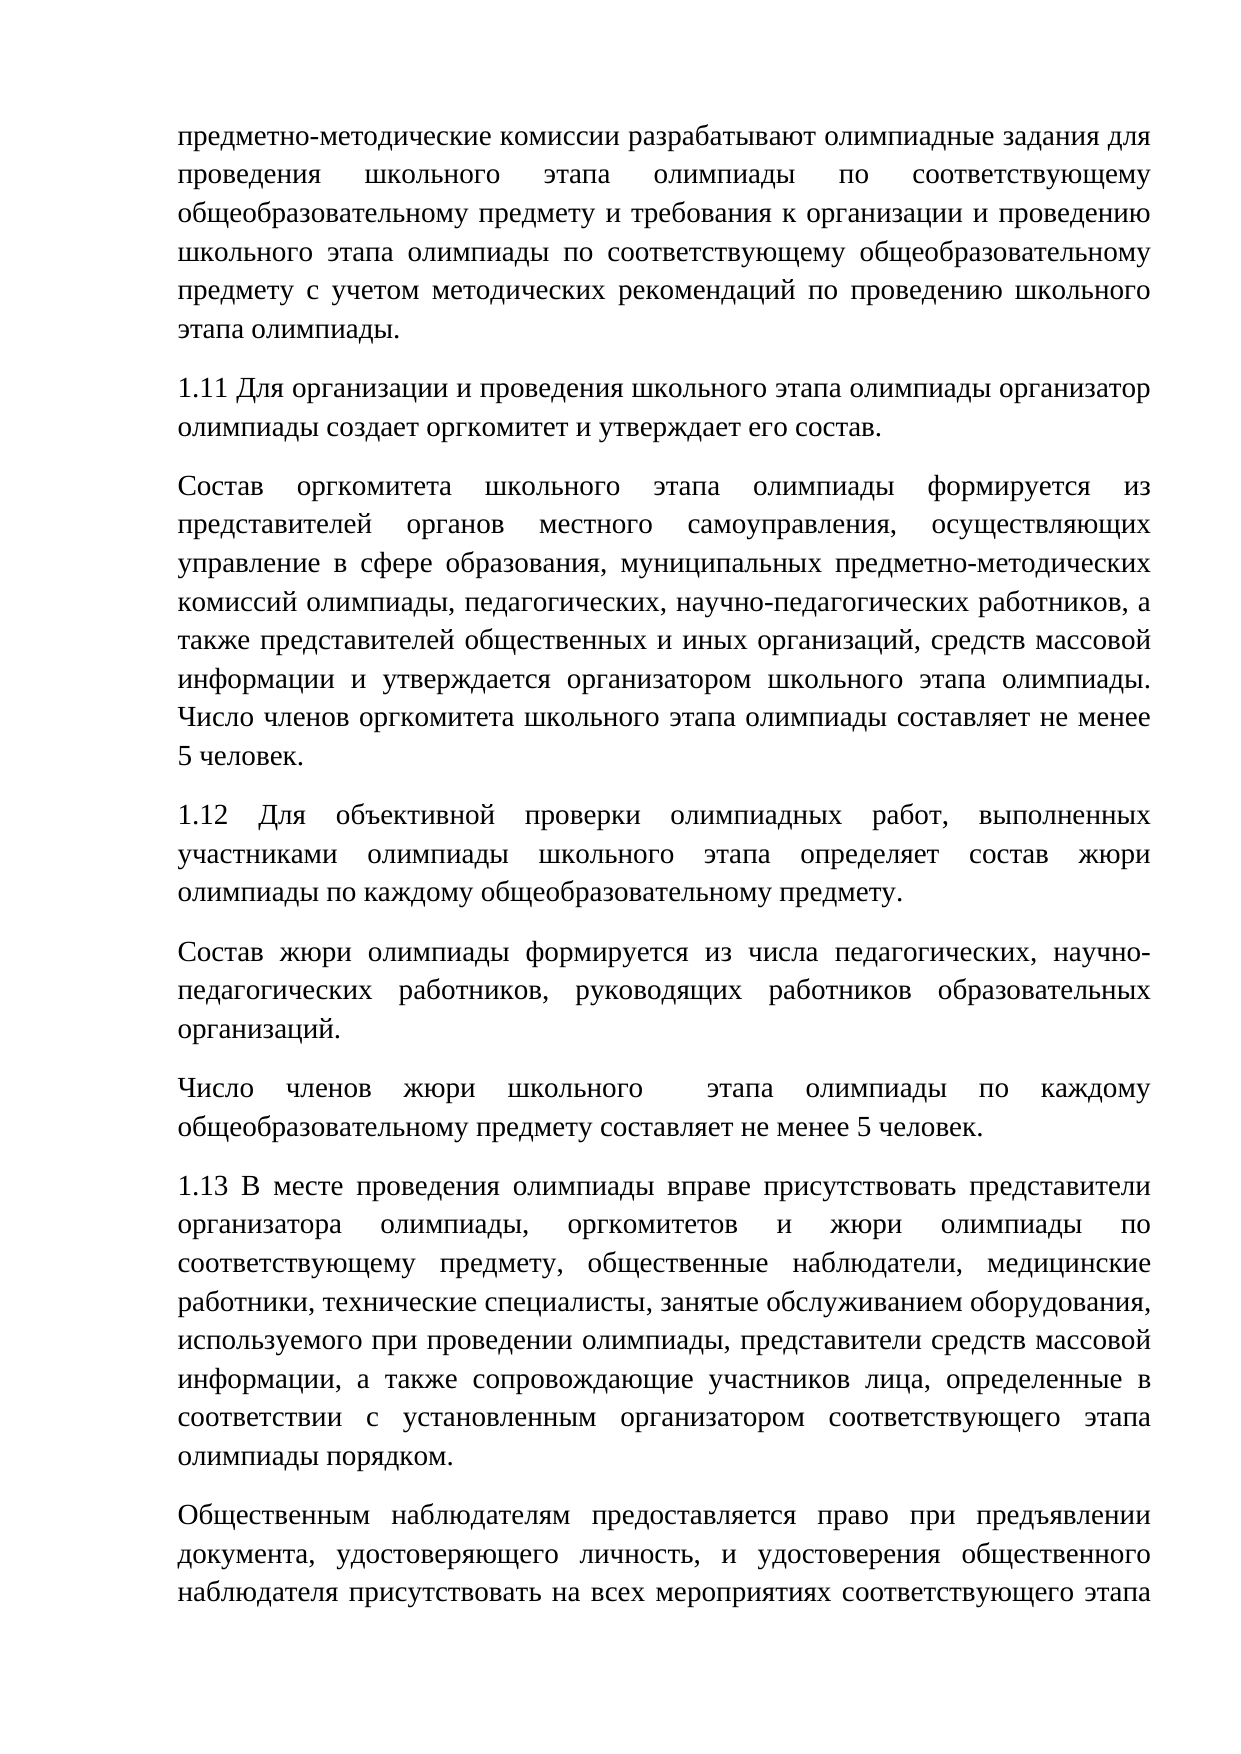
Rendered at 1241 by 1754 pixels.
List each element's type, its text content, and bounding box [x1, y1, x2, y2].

text Состав оргкомитета школьного этапа олимпиады формируется из представителей органов местного самоуправления, осуществляющих управление в сфере образования, муниципальных предметно-методических комиссий олимпиады, педагогических, научно-педагогических работников, а также представителей общественных и иных организаций, средств массовой информации и утверждается организатором школьного этапа олимпиады. Число членов оргкомитета школьного этапа олимпиады составляет не менее 5 человек. [177, 468, 1152, 771]
text 1.12 Для объективной проверки олимпиадных работ, выполненных участниками олимпиады школьного этапа определяет состав жюри олимпиады по каждому общеобразовательному предмету. [177, 797, 1152, 908]
text Состав жюри олимпиады формируется из числа педагогических, научно-педагогических работников, руководящих работников образовательных организаций. [177, 934, 1152, 1044]
text 1.11 Для организации и проведения школьного этапа олимпиады организатор олимпиады создает оргкомитет и утверждает его состав. [177, 370, 1152, 442]
text 1.13 В месте проведения олимпиады вправе присутствовать представители организатора олимпиады, оргкомитетов и жюри олимпиады по соответствующему предмету, общественные наблюдатели, медицинские работники, технические специалисты, занятые обслуживанием оборудования, используемого при проведении олимпиады, представители средств массовой информации, а также сопровождающие участников лица, определенные в соответствии с установленным организатором соответствующего этапа олимпиады порядком. [177, 1168, 1152, 1471]
text Число членов жюри школьного этапа олимпиады по каждому общеобразовательному предмету составляет не менее 5 человек. [177, 1070, 1152, 1142]
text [177, 1497, 1152, 1608]
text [177, 118, 1152, 344]
